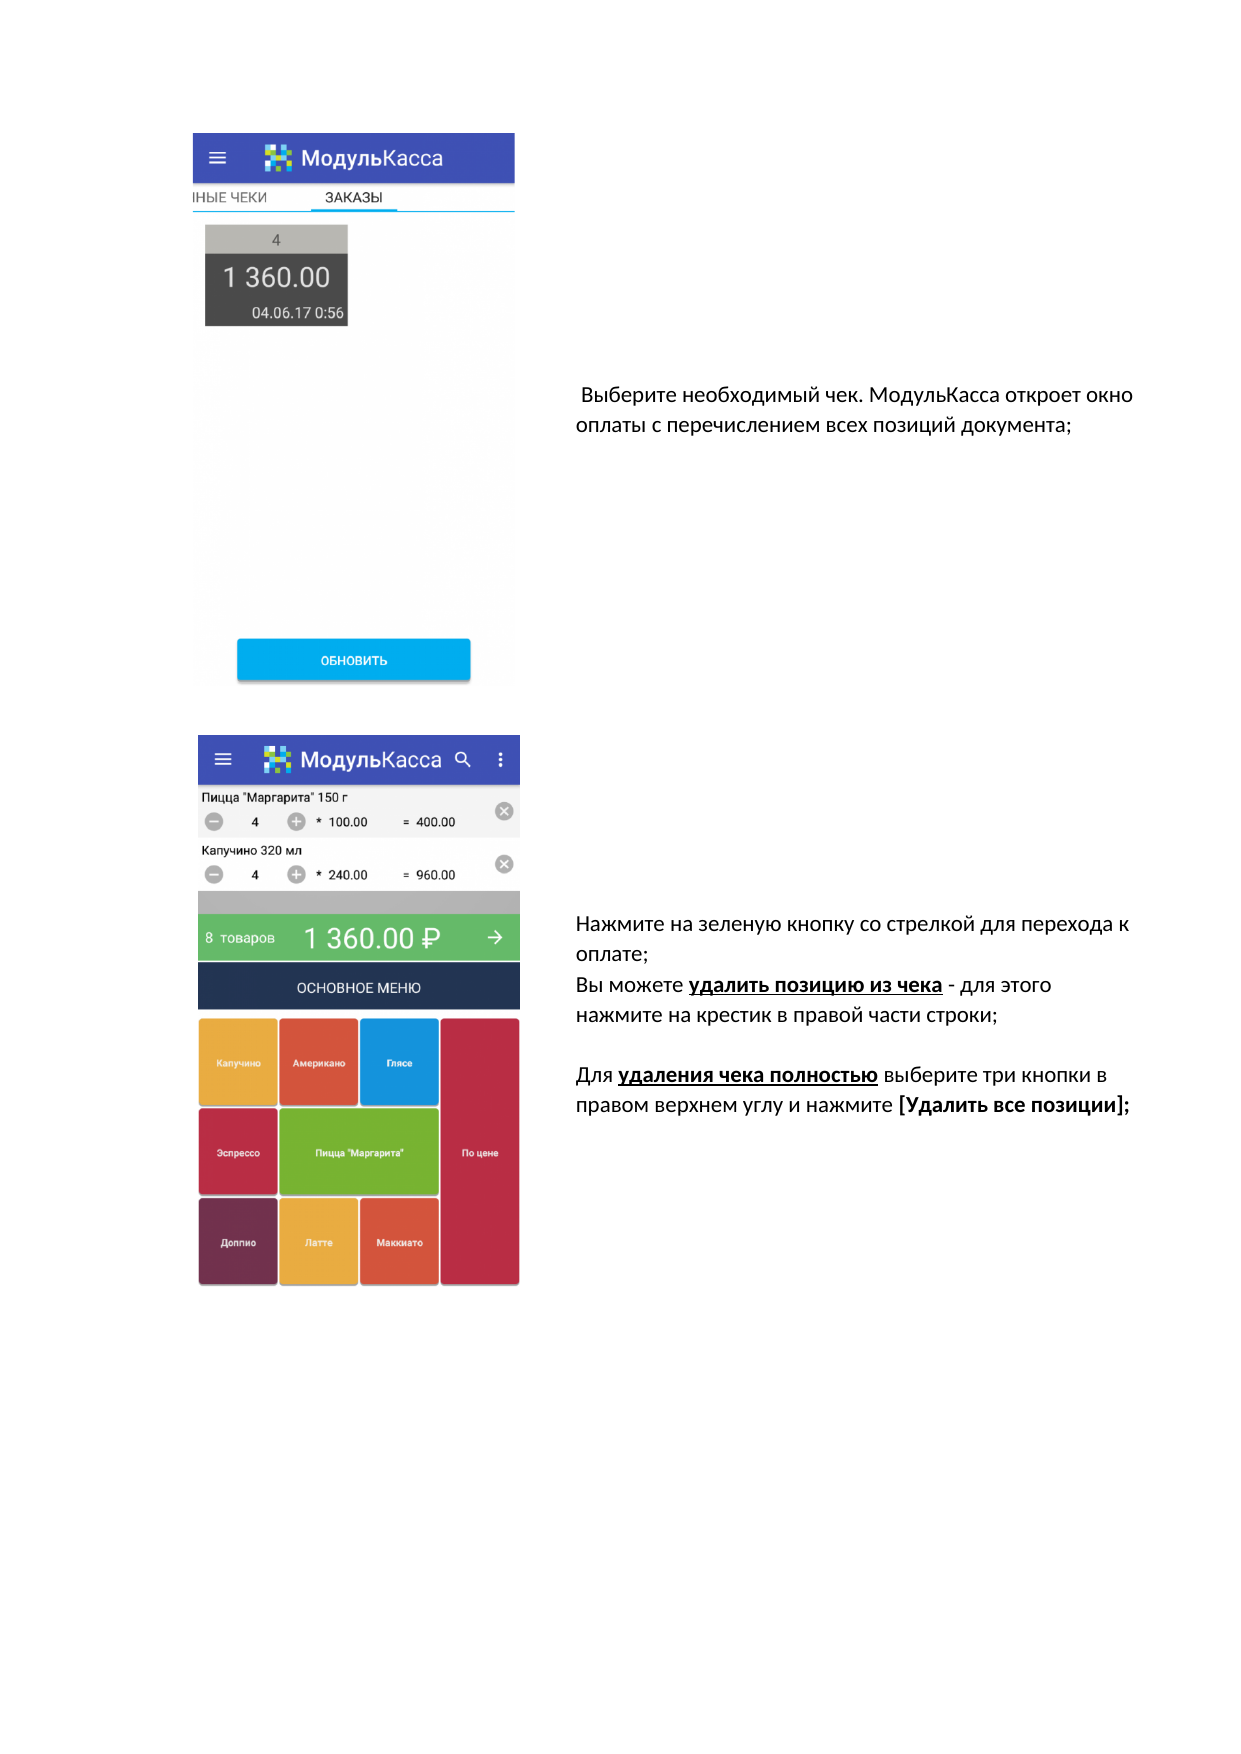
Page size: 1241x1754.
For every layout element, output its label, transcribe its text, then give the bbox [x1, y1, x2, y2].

table_cell [177, 720, 560, 1327]
picture [192, 133, 515, 686]
table_cell Выберите необходимый чек. МодульКасса откроет окно оплаты с перечислением всех позиций документа; [560, 118, 1152, 720]
table_cell Нажмите на зеленую кнопку со стрелкой для перехода к оплате; Вы можете удалить позицию из чека - для этого нажмите на крестик в правой части строки; Для удаления чека полностью выберите три кнопки в правом верхнем углу и нажмите [Удалить все позиции]; [560, 720, 1152, 1327]
table_cell [177, 118, 560, 720]
picture [198, 735, 520, 1287]
